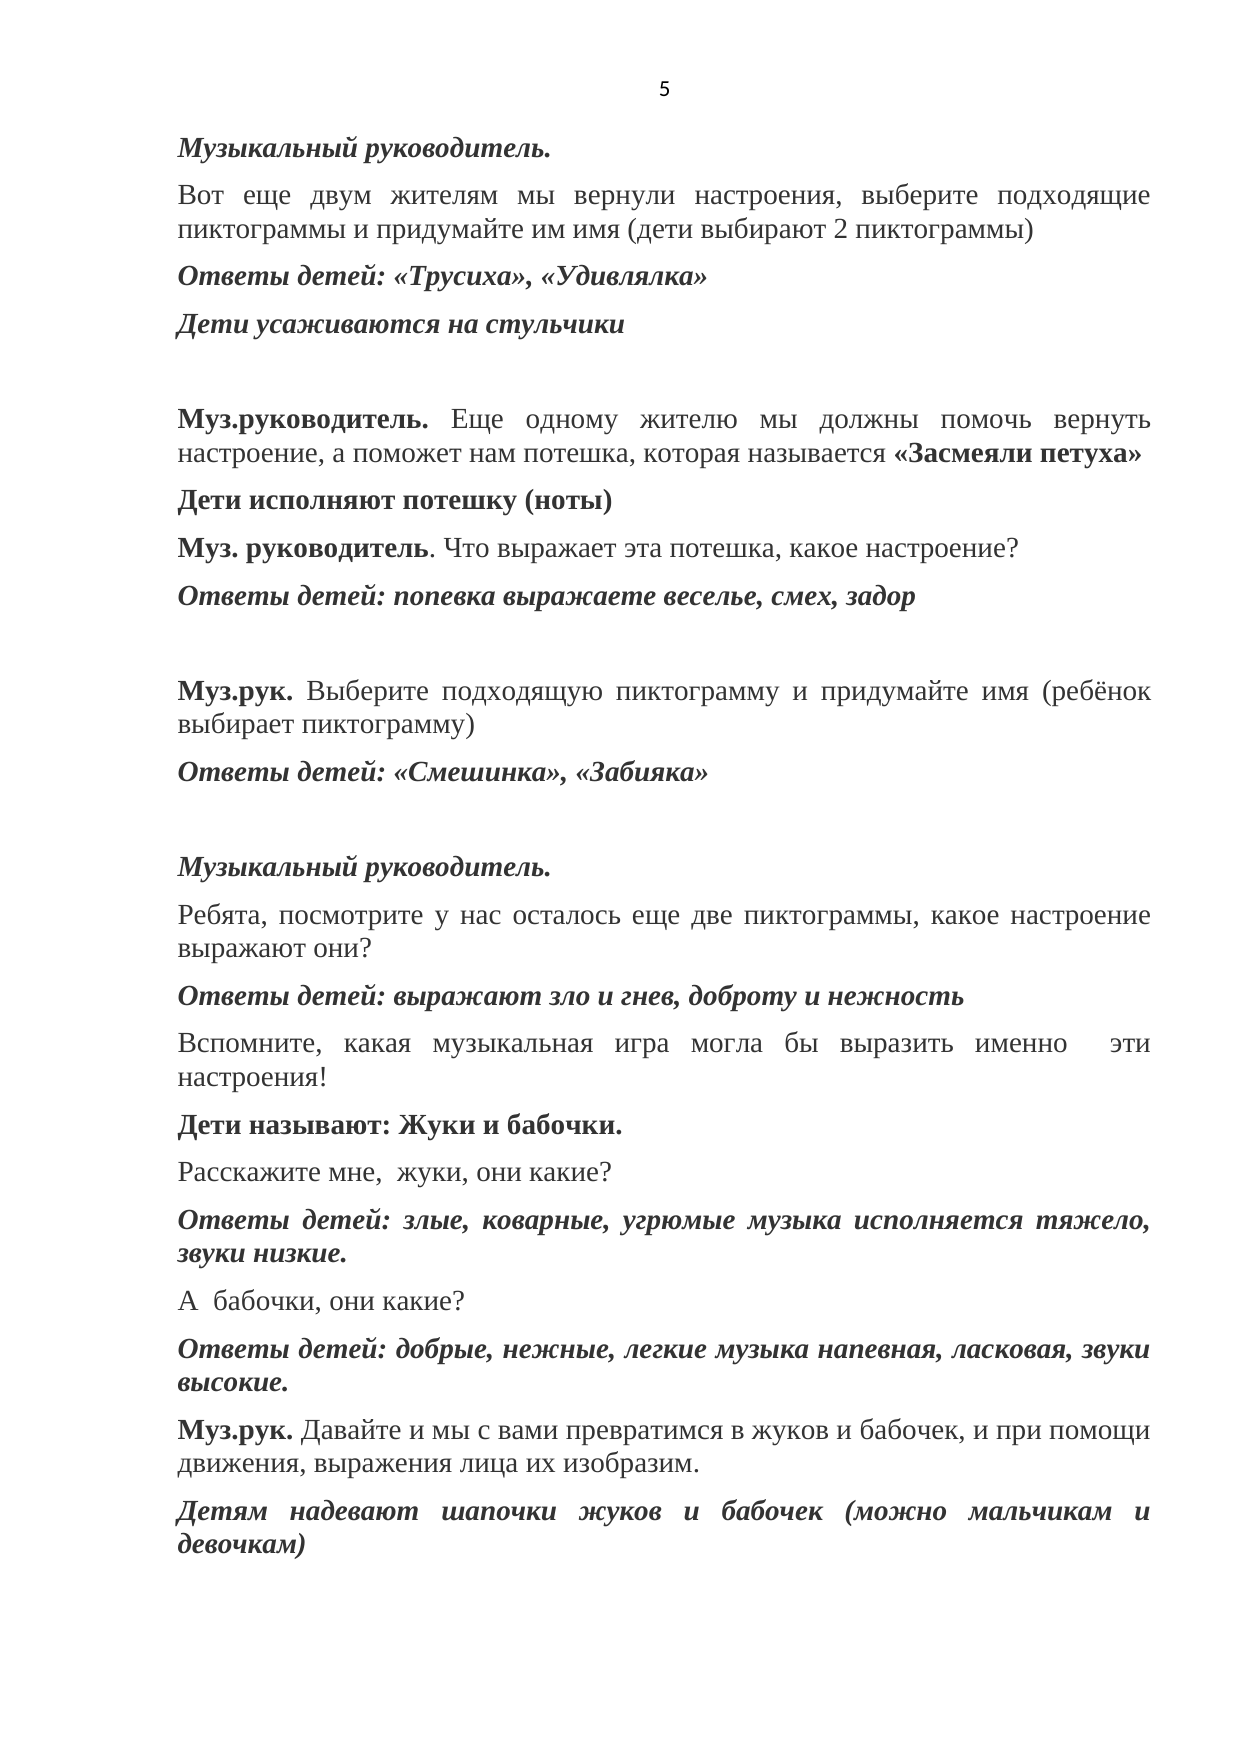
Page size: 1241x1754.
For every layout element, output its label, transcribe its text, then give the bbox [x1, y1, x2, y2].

text Музыкальный руководитель. [177, 130, 1152, 163]
text Дети усаживаются на стульчики [177, 306, 1152, 340]
text Ответы детей: выражают зло и гнев, доброту и нежность [177, 978, 1152, 1012]
text Ребята, посмотрите у нас осталось еще две пиктограммы, какое настроение выражают они? [177, 897, 1152, 964]
text Дети называют: Жуки и бабочки. [177, 1107, 1152, 1140]
text Ответы детей: злые, коварные, угрюмые музыка исполняется тяжело, звуки низкие. [177, 1202, 1152, 1269]
text Вот еще двум жителям мы вернули настроения, выберите подходящие пиктограммы и придумайте им имя (дети выбирают 2 пиктограммы) [177, 177, 1152, 244]
text А бабочки, они какие? [177, 1283, 1152, 1317]
text Муз.рук. Выберите подходящую пиктограмму и придумайте имя (ребёнок выбирает пиктограмму) [177, 673, 1152, 740]
text Муз. руководитель. Что выражает эта потешка, какое настроение? [177, 530, 1152, 564]
text Ответы детей: «Смешинка», «Забияка» [177, 754, 1152, 788]
text Расскажите мне, жуки, они какие? [177, 1154, 1152, 1188]
text Ответы детей: добрые, нежные, легкие музыка напевная, ласковая, звуки высокие. [177, 1331, 1152, 1398]
text Дети исполняют потешку (ноты) [177, 482, 1152, 516]
text Музыкальный руководитель. [177, 849, 1152, 883]
text Муз.руководитель. Еще одному жителю мы должны помочь вернуть настроение, а поможет нам потешка, которая называется «Засмеяли петуха» [177, 401, 1152, 468]
text Ответы детей: «Трусиха», «Удивлялка» [177, 258, 1152, 292]
text Ответы детей: попевка выражаете веселье, смех, задор [177, 578, 1152, 611]
text Муз.рук. Давайте и мы с вами превратимся в жуков и бабочек, и при помощи движения, выражения лица их изобразим. [177, 1412, 1152, 1479]
text Вспомните, какая музыкальная игра могла бы выразить именно эти настроения! [177, 1026, 1152, 1093]
text Детям надевают шапочки жуков и бабочек (можно мальчикам и девочкам) [177, 1493, 1152, 1560]
